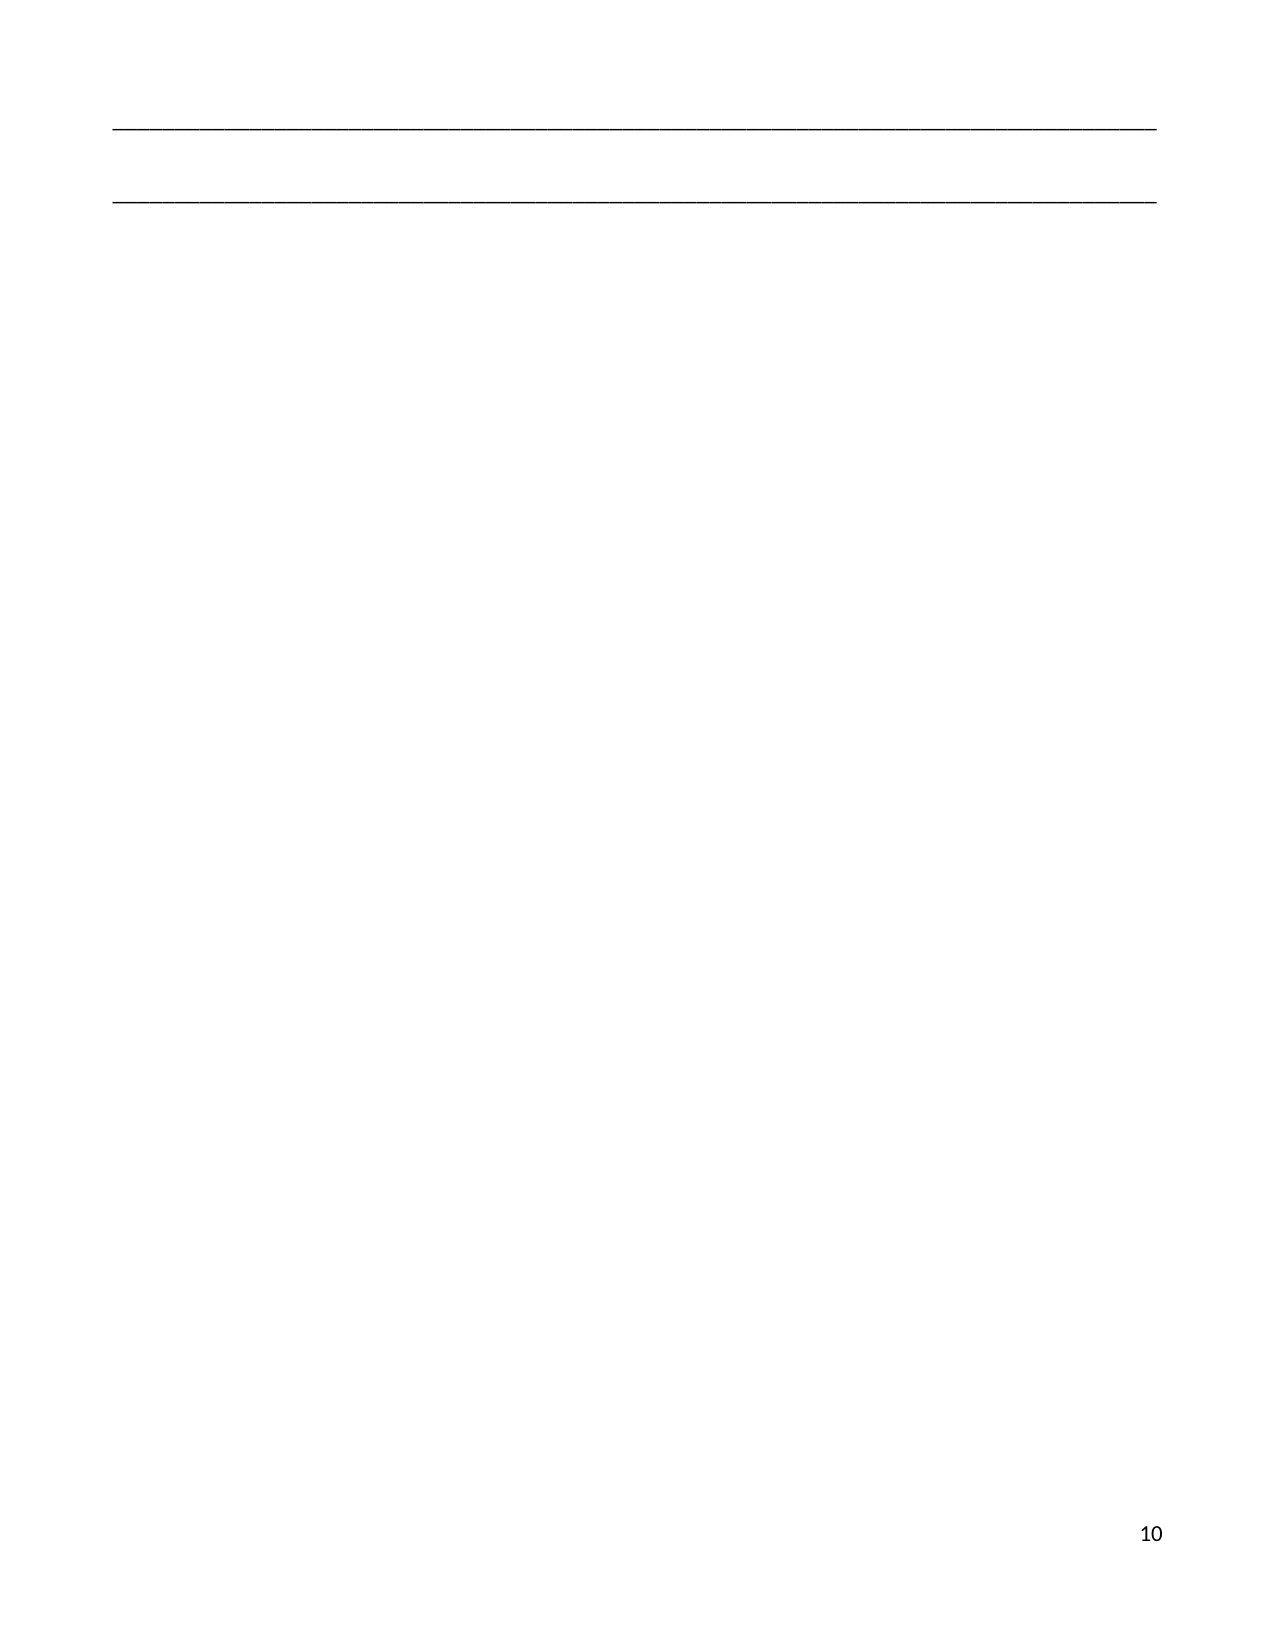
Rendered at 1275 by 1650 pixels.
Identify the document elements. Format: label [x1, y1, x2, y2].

text [112, 177, 1162, 207]
text [112, 103, 1162, 133]
